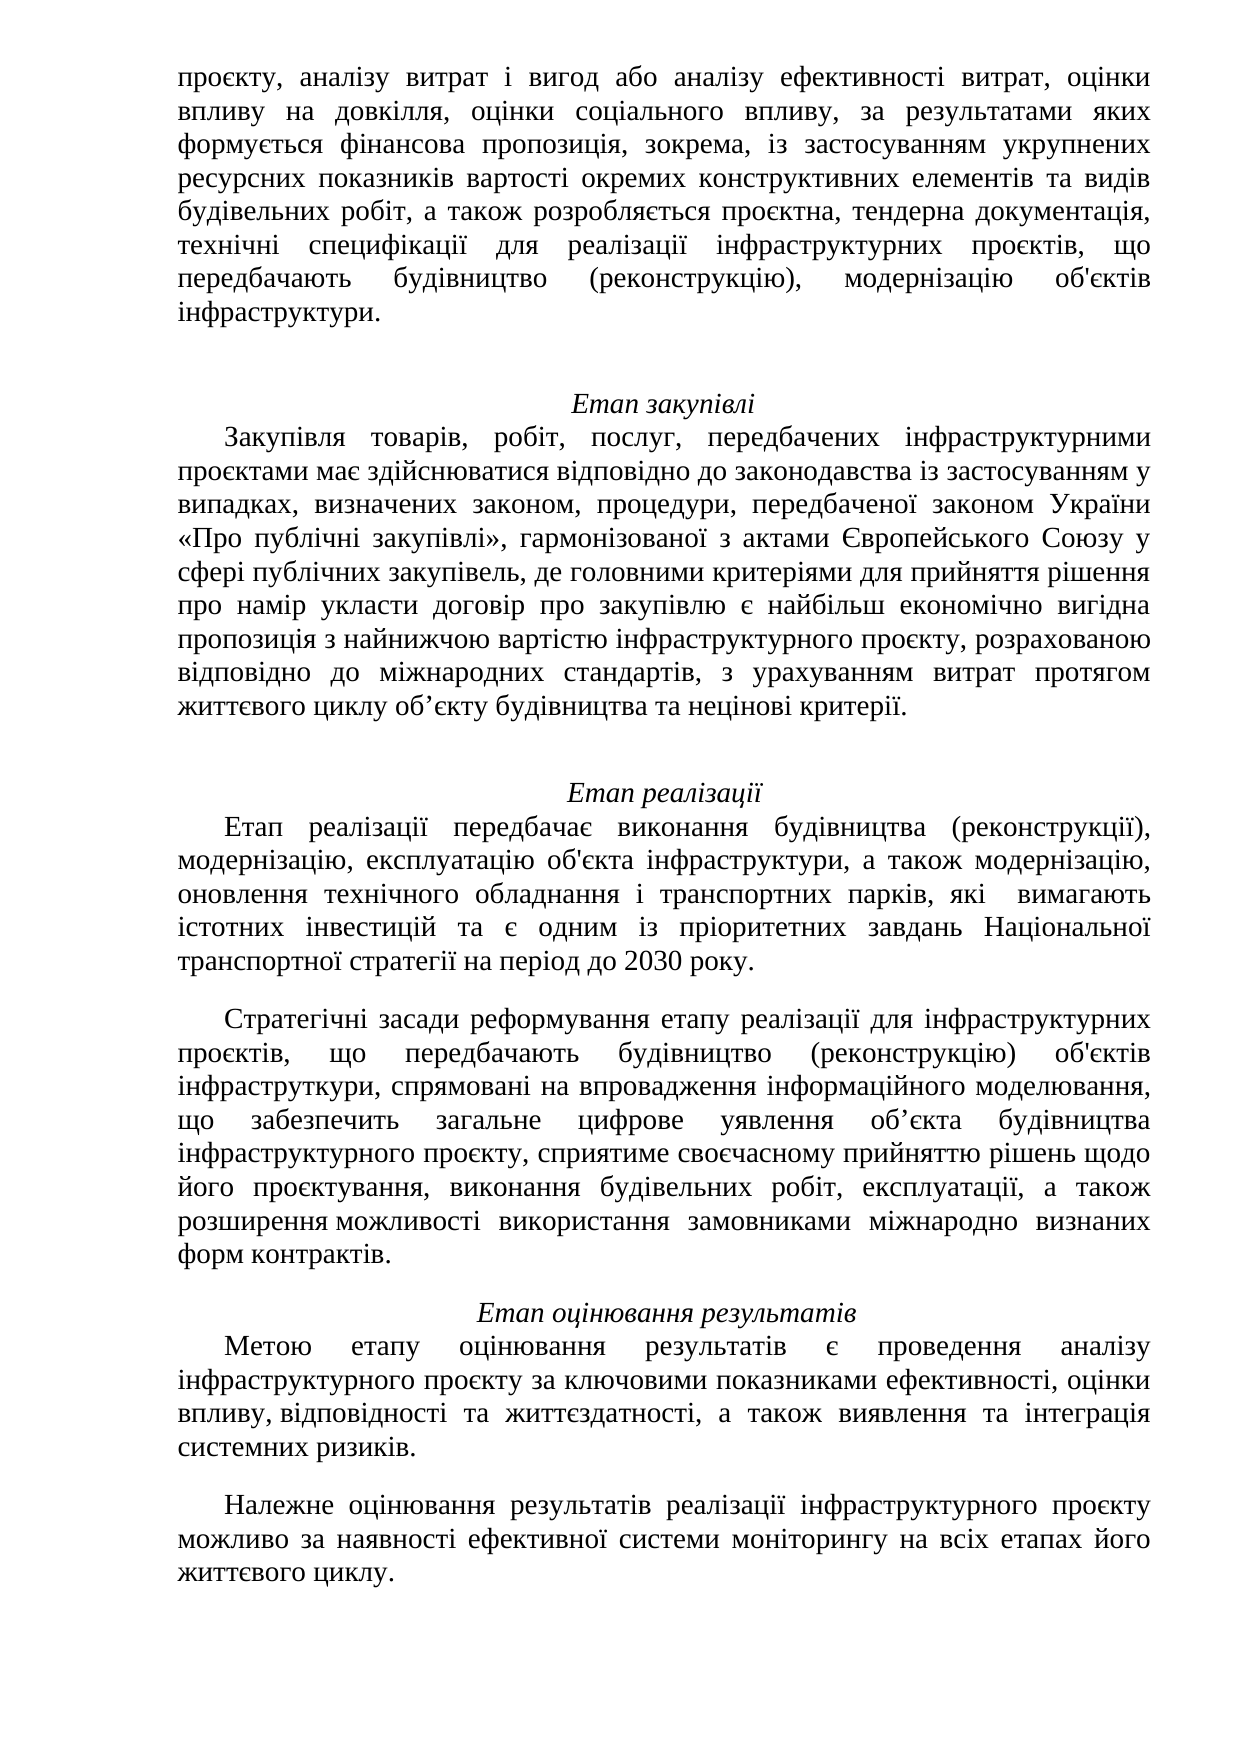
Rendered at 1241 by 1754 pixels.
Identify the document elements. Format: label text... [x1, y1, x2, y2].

text Етап реалізації [177, 775, 1152, 809]
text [177, 59, 1152, 327]
text Стратегічні засади реформування етапу реалізації для інфраструктурних проєктів, що передбачають будівництво (реконструкцію) об'єктів інфраструткури, спрямовані на впровадження інформаційного моделювання, що забезпечить загальне цифрове уявлення об’єкта будівництва інфраструктурного проєкту, сприятиме своєчасному прийняттю рішень щодо його проєктування, виконання будівельних робіт, експлуатації, а також розширення можливості використання замовниками міжнародно визнаних форм контрактів. [177, 1001, 1152, 1270]
text Етап оцінювання результатів [177, 1295, 1152, 1328]
text Належне оцінювання результатів реалізації інфраструктурного проєкту можливо за наявності ефективної системи моніторингу на всіх етапах його життєвого циклу. [177, 1487, 1152, 1588]
text Закупівля товарів, робіт, послуг, передбачених інфраструктурними проєктами має здійснюватися відповідно до законодавства із застосуванням у випадках, визначених законом, процедури, передбаченої законом України «Про публічні закупівлі», гармонізованої з актами Європейського Союзу у сфері публічних закупівель, де головними критеріями для прийняття рішення про намір укласти договір про закупівлю є найбільш економічно вигідна пропозиція з найнижчою вартістю інфраструктурного проєкту, розрахованою відповідно до міжнародних стандартів, з урахуванням витрат протягом життєвого циклу об’єкту будівництва та нецінові критерії. [177, 419, 1152, 721]
text Метою етапу оцінювання результатів є проведення аналізу інфраструктурного проєкту за ключовими показниками ефективності, оцінки впливу, відповідності та життєздатності, а також виявлення та інтеграція системних ризиків. [177, 1328, 1152, 1462]
text Етап закупівлі [177, 386, 1152, 419]
text Етап реалізації передбачає виконання будівництва (реконструкції), модернізацію, експлуатацію об'єкта інфраструктури, а також модернізацію, оновлення технічного обладнання і транспортних парків, які вимагають істотних інвестицій та є одним із пріоритетних завдань Національної транспортної стратегії на період до 2030 року. [177, 809, 1152, 976]
